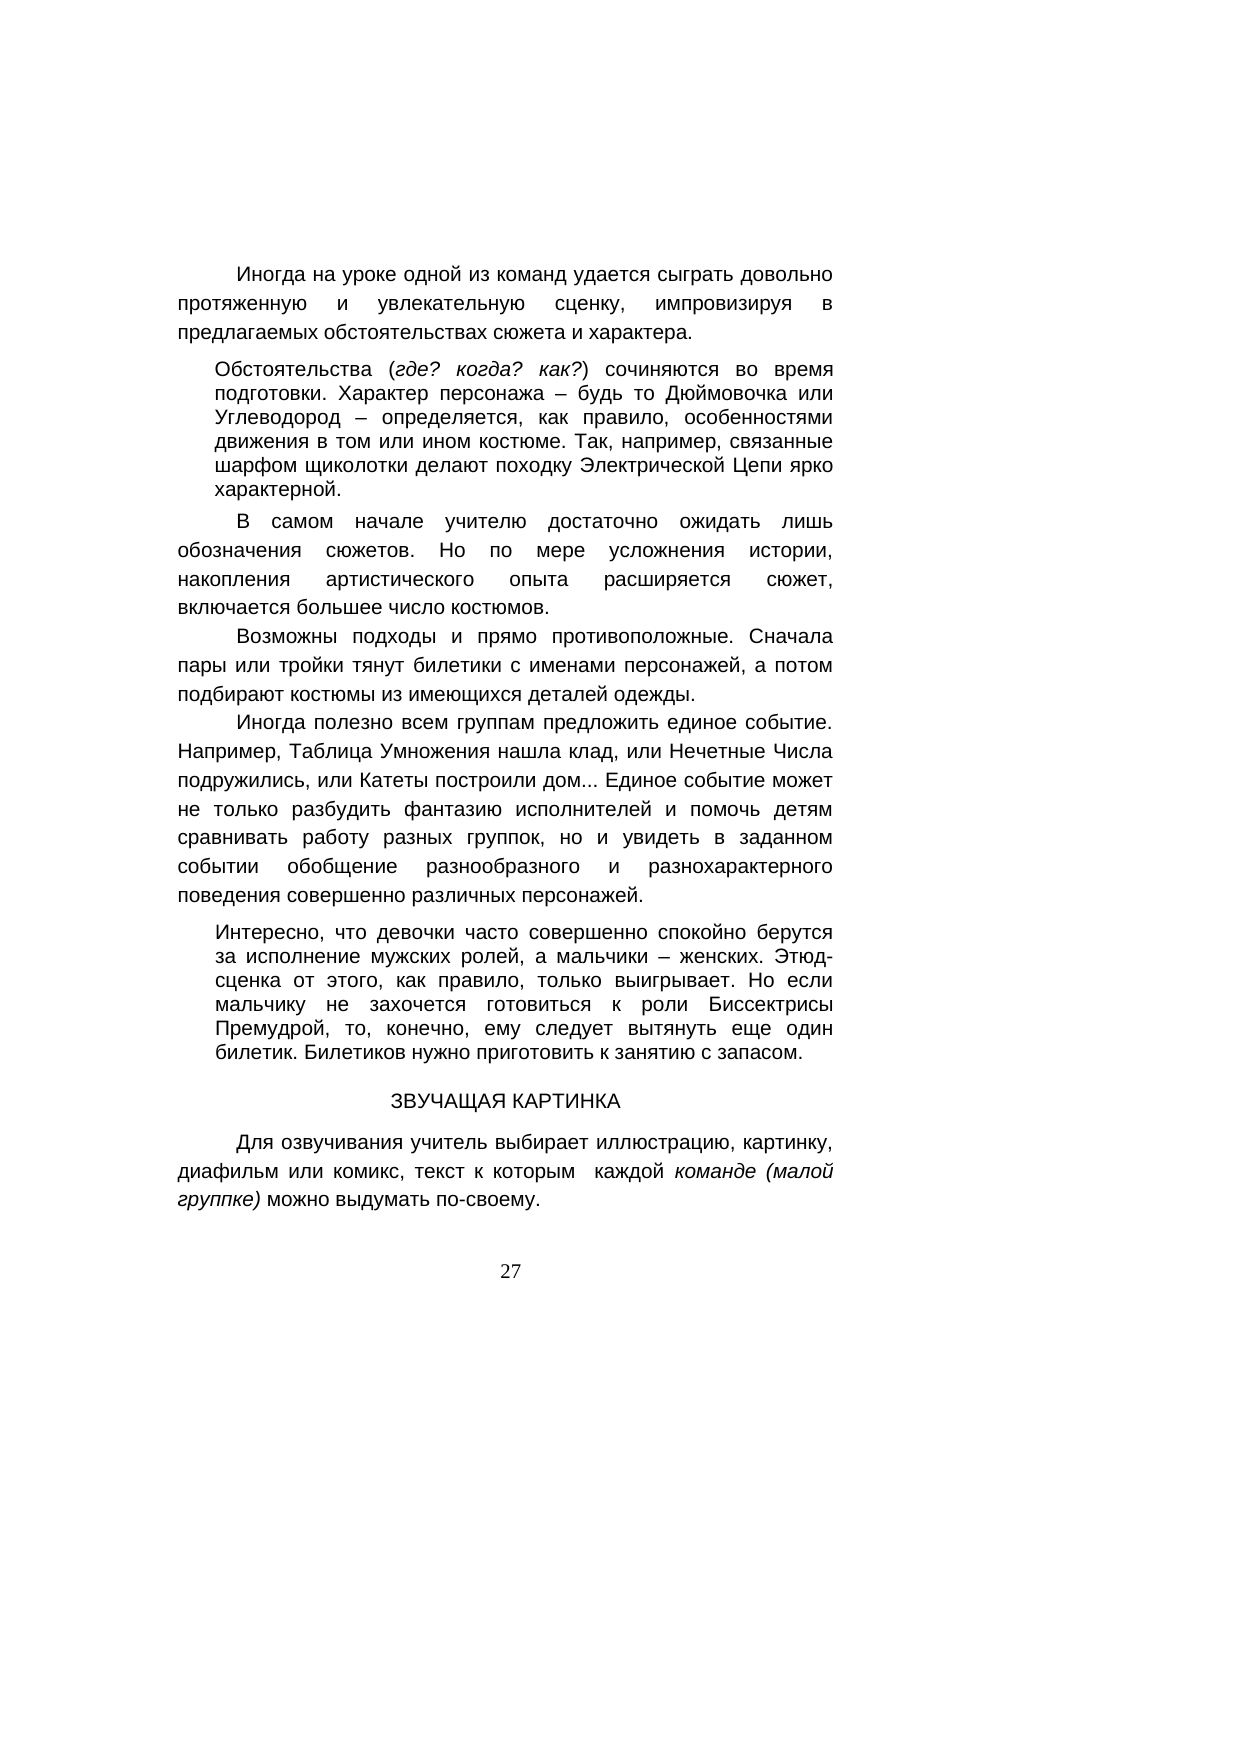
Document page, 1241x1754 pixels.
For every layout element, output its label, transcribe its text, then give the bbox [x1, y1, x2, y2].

text Иногда на уроке одной из команд удается сыграть довольно протяженную и увлекательную сценку, импровизируя в предлагаемых обстоятельствах сюжета и характера. [177, 262, 833, 344]
text В самом начале учителю достаточно ожидать лишь обозначения сюжетов. Но по мере усложнения истории, накопления артистического опыта расширяется сюжет, включается большее число костюмов. [177, 509, 833, 619]
text Для озвучивания учитель выбирает иллюстрацию, картинку, диафильм или комикс, текст к которым каждой команде (малой группке) можно выдумать по-своему. [177, 1130, 833, 1211]
text Иногда полезно всем группам предложить единое событие. Например, Таблица Умножения нашла клад, или Нечетные Числа подружились, или Катеты построили дом... Единое событие может не только разбудить фантазию исполнителей и помочь детям сравнивать работу разных группок, но и увидеть в заданном событии обобщение разнообразного и разнохарактерного поведения совершенно различных персонажей. [177, 710, 833, 907]
text Обстоятельства (где? когда? как?) сочиняются во время подготовки. Характер персонажа – будь то Дюймовочка или Углеводород – определяется, как правило, особенностями движения в том или ином костюме. Так, например, связанные шарфом щиколотки делают походку Электрической Цепи ярко характерной. [214, 357, 834, 501]
text Интересно, что девочки часто совершенно спокойно берутся за исполнение мужских ролей, а мальчики – женских. Этюд-сценка от этого, как правило, только выигрывает. Но если мальчику не захочется готовиться к роли Биссектрисы Премудрой, то, конечно, ему следует вытянуть еще один билетик. Билетиков нужно приготовить к занятию с запасом. [215, 920, 834, 1063]
text Звучащая картинка [177, 1088, 834, 1112]
text Возможны подходы и прямо противоположные. Сначала пары или тройки тянут билетики с именами персонажей, а потом подбирают костюмы из имеющихся деталей одежды. [177, 624, 833, 705]
